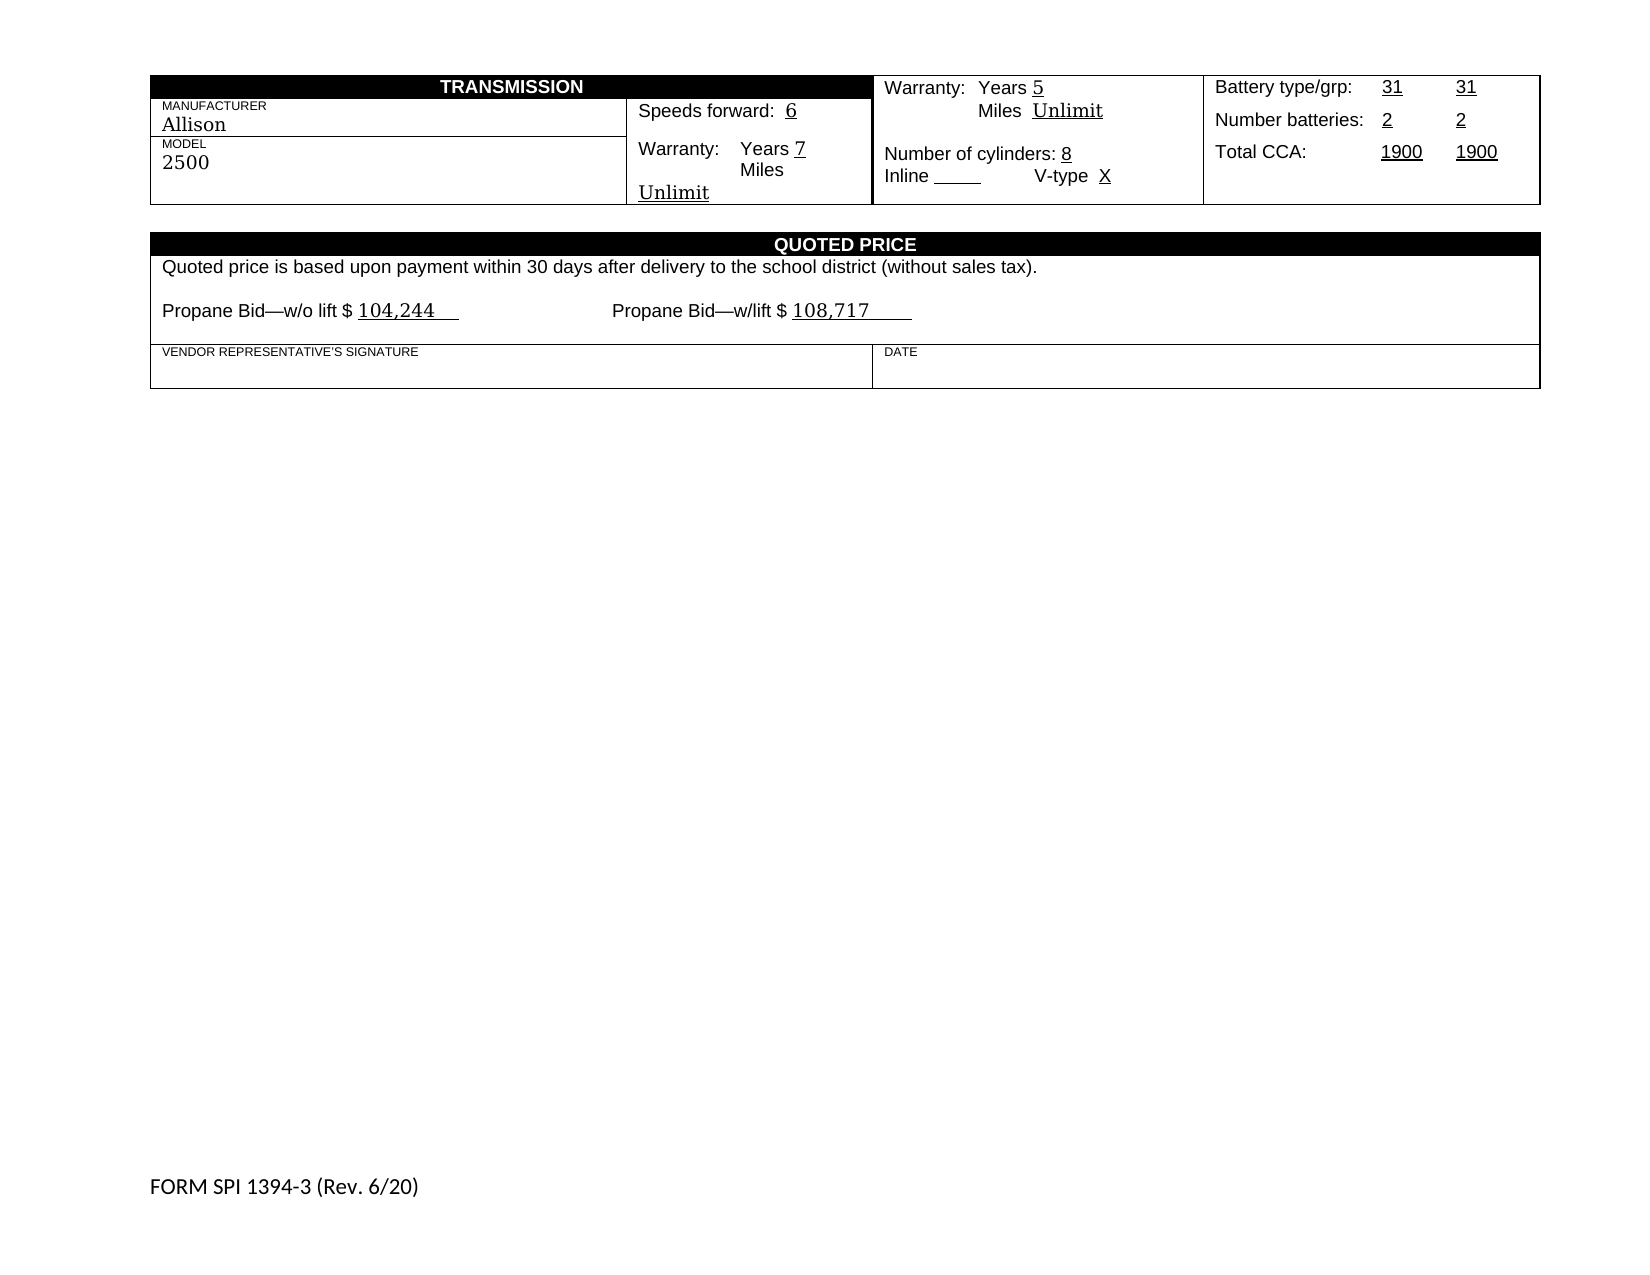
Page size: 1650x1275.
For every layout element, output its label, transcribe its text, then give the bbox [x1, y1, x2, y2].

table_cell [1204, 76, 1539, 203]
table_cell TRANSMISSION [151, 76, 871, 98]
table_cell DATE [873, 345, 1539, 388]
table_header QUOTED PRICE [151, 234, 1539, 255]
table_cell Quoted price is based upon payment within 30 days after delivery to the school district (without sales tax). Propane Bid—w/o lift $ 104,244 Propane Bid—w/lift $ 108,717 [151, 256, 1539, 343]
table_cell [874, 76, 1203, 203]
table_cell MANUFACTURER Allison [151, 99, 626, 136]
table_cell MODEL 2500 [151, 137, 626, 203]
table_cell Speeds forward: 6 [627, 99, 871, 136]
table_cell Warranty: Years 7 Miles Unlimit [627, 136, 871, 203]
table_cell VENDOR REPRESENTATIVE’S SIGNATURE [151, 345, 872, 388]
